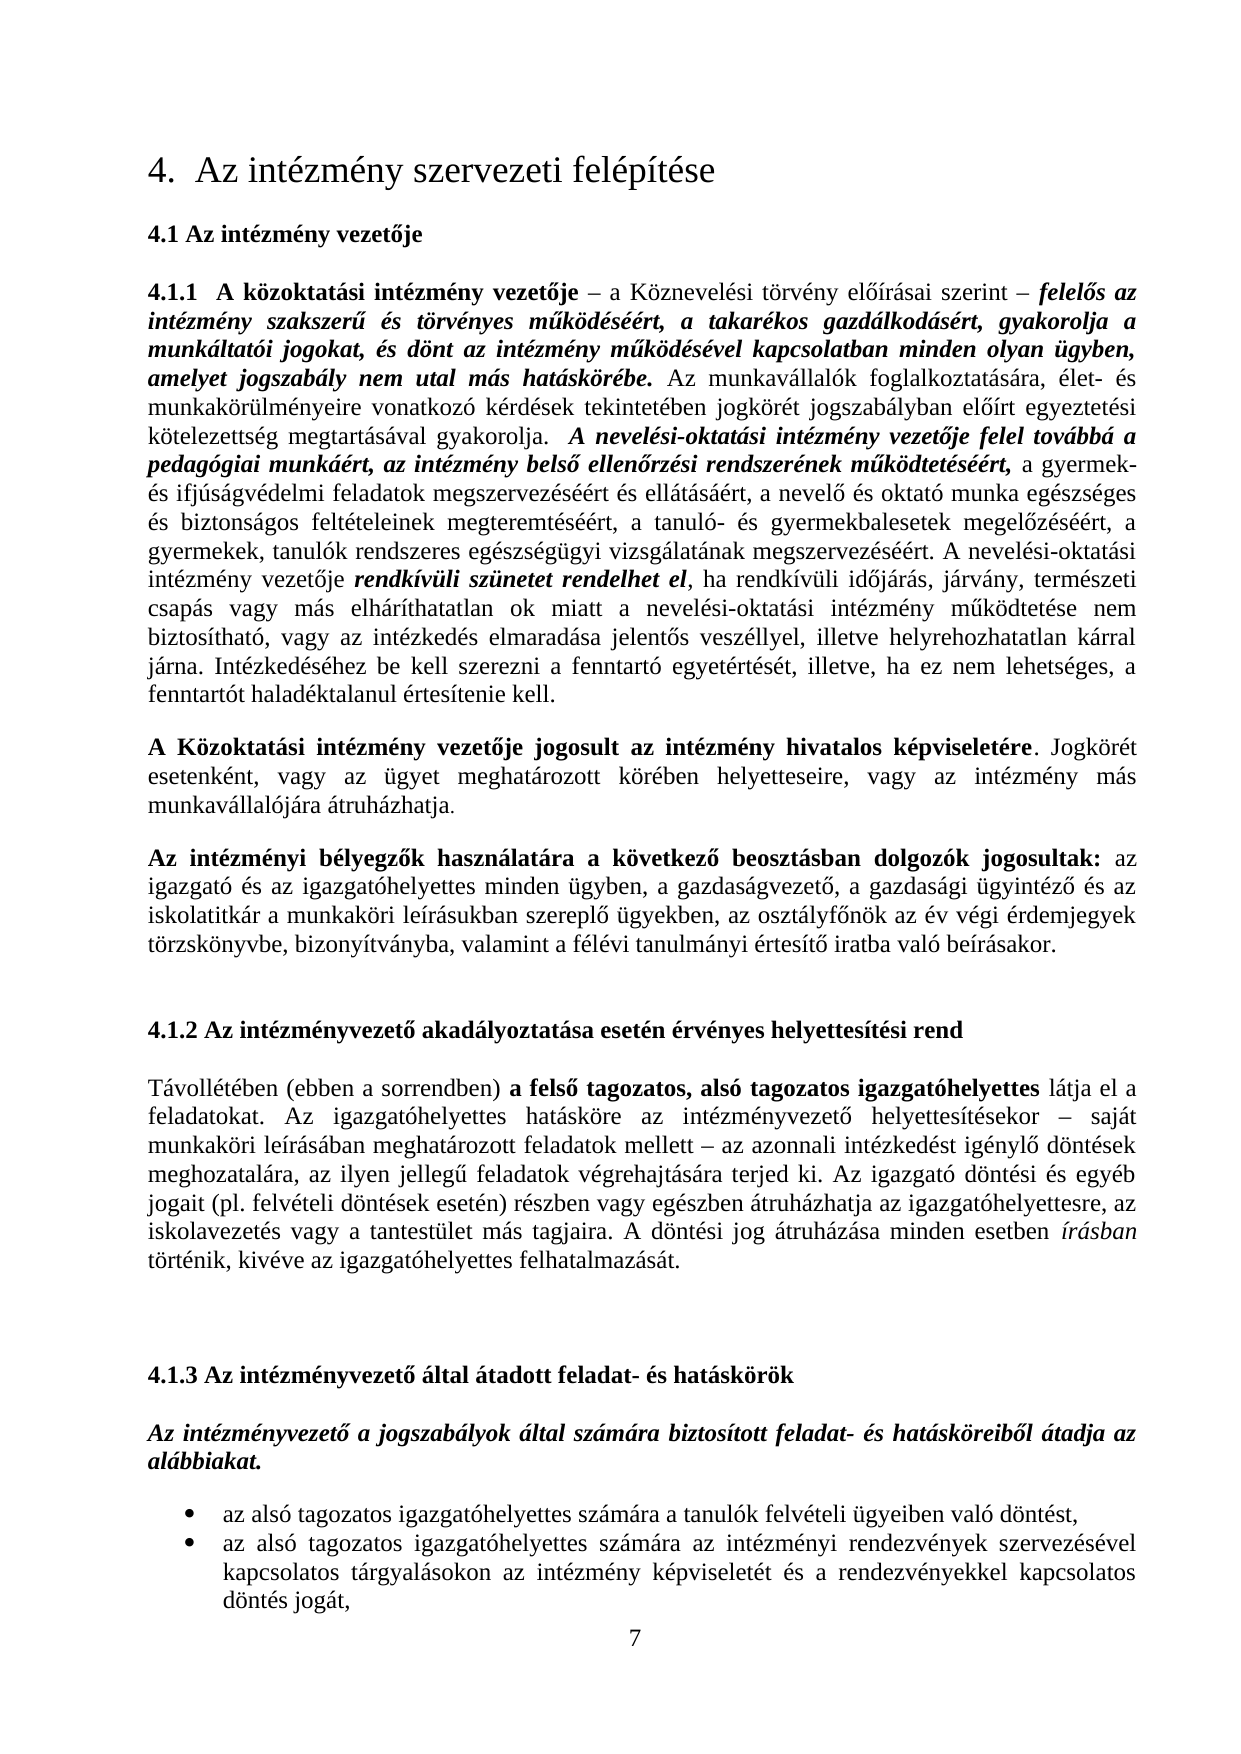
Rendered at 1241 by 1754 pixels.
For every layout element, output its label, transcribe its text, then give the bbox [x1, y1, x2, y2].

text Az intézményi bélyegzők használatára a következő beosztásban dolgozók jogosultak: az igazgató és az igazgatóhelyettes minden ügyben, a gazdaságvezető, a gazdasági ügyintéző és az iskolatitkár a munkaköri leírásukban szereplő ügyekben, az osztályfőnök az év végi érdemjegyek törzskönyvbe, bizonyítványba, valamint a félévi tanulmányi értesítő iratba való beírásakor. [148, 843, 1137, 958]
subtitle 4.1 Az intézmény vezetője [148, 219, 1137, 248]
text 4.1.1 A közoktatási intézmény vezetője – a Köznevelési törvény előírásai szerint – felelős az intézmény szakszerű és törvényes működéséért, a takarékos gazdálkodásért, gyakorolja a munkáltatói jogokat, és dönt az intézmény működésével kapcsolatban minden olyan ügyben, amelyet jogszabály nem utal más hatáskörébe. Az munkavállalók foglalkoztatására, élet- és munkakörülményeire vonatkozó kérdések tekintetében jogkörét jogszabályban előírt egyeztetési kötelezettség megtartásával gyakorolja. A nevelési-oktatási intézmény vezetője felel továbbá a pedagógiai munkáért, az intézmény belső ellenőrzési rendszerének működtetéséért, a gyermek- és ifjúságvédelmi feladatok megszervezéséért és ellátásáért, a nevelő és oktató munka egészséges és biztonságos feltételeinek megteremtéséért, a tanuló- és gyermekbalesetek megelőzéséért, a gyermekek, tanulók rendszeres egészségügyi vizsgálatának megszervezéséért. A nevelési-oktatási intézmény vezetője rendkívüli szünetet rendelhet el, ha rendkívüli időjárás, járvány, természeti csapás vagy más elháríthatatlan ok miatt a nevelési-oktatási intézmény működtetése nem biztosítható, vagy az intézkedés elmaradása jelentős veszéllyel, illetve helyrehozhatatlan kárral járna. Intézkedéséhez be kell szerezni a fenntartó egyetértését, illetve, ha ez nem lehetséges, a fenntartót haladéktalanul értesítenie kell. [148, 277, 1137, 708]
text Távollétében (ebben a sorrendben) a felső tagozatos, alsó tagozatos igazgatóhelyettes látja el a feladatokat. Az igazgatóhelyettes hatásköre az intézményvezető helyettesítésekor – saját munkaköri leírásában meghatározott feladatok mellett – az azonnali intézkedést igénylő döntések meghozatalára, az ilyen jellegű feladatok végrehajtására terjed ki. Az igazgató döntési és egyéb jogait (pl. felvételi döntések esetén) részben vagy egészben átruházhatja az igazgatóhelyettesre, az iskolavezetés vagy a tantestület más tagjaira. A döntési jog átruházása minden esetben írásban történik, kivéve az igazgatóhelyettes felhatalmazását. [148, 1073, 1137, 1274]
text 4.1.3 Az intézményvezető által átadott feladat- és hatáskörök [148, 1360, 1137, 1389]
text Az intézményvezető a jogszabályok által számára biztosított feladat- és hatásköreiből átadja az alábbiakat. [148, 1418, 1137, 1499]
subtitle 4. Az intézmény szervezeti felépítése [148, 148, 1137, 191]
list az alsó tagozatos igazgatóhelyettes számára az intézményi rendezvények szervezésével kapcsolatos tárgyalásokon az intézmény képviseletét és a rendezvényekkel kapcsolatos döntés jogát, [185, 1528, 1137, 1614]
list az alsó tagozatos igazgatóhelyettes számára a tanulók felvételi ügyeiben való döntést, [185, 1499, 1137, 1528]
text 4.1.2 Az intézményvezető akadályoztatása esetén érvényes helyettesítési rend [148, 1015, 1137, 1044]
text A Közoktatási intézmény vezetője jogosult az intézmény hivatalos képviseletére. Jogkörét esetenként, vagy az ügyet meghatározott körében helyetteseire, vagy az intézmény más munkavállalójára átruházhatja. [148, 732, 1137, 818]
